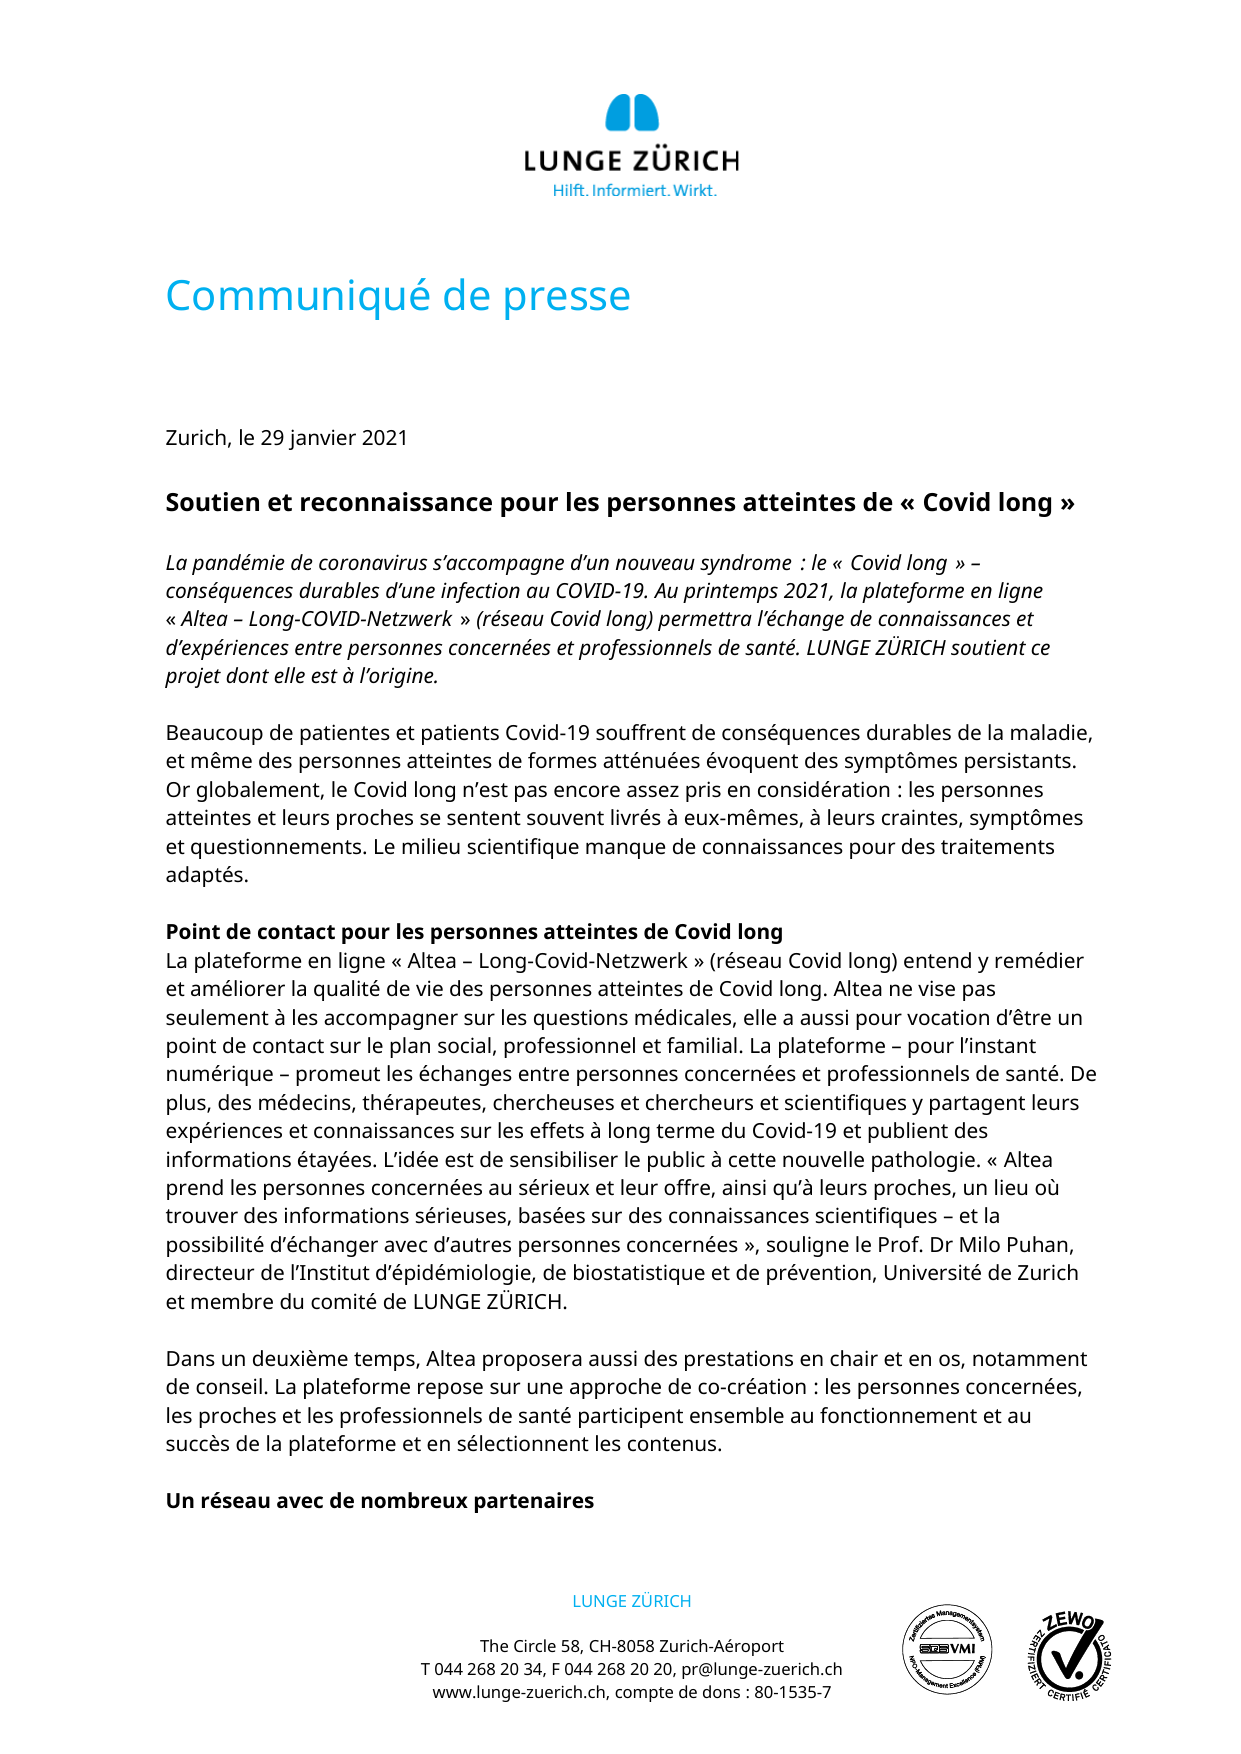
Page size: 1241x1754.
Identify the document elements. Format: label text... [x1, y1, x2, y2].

text Point de contact pour les personnes atteintes de Covid long [165, 917, 1098, 946]
text Beaucoup de patientes et patients Covid-19 souffrent de conséquences durables de la maladie, et même des personnes atteintes de formes atténuées évoquent des symptômes persistants. Or globalement, le Covid long n’est pas encore assez pris en considération : les personnes atteintes et leurs proches se sentent souvent livrés à eux-mêmes, à leurs craintes, symptômes et questionnements. Le milieu scientifique manque de connaissances pour des traitements adaptés. [165, 718, 1098, 889]
text Communiqué de presse [165, 266, 1098, 323]
text Dans un deuxième temps, Altea proposera aussi des prestations en chair et en os, notamment de conseil. La plateforme repose sur une approche de co-création : les personnes concernées, les proches et les professionnels de santé participent ensemble au fonctionnement et au succès de la plateforme et en sélectionnent les contenus. [165, 1344, 1098, 1458]
picture [525, 94, 739, 196]
text Un réseau avec de nombreux partenaires [165, 1486, 1098, 1514]
text Soutien et reconnaissance pour les personnes atteintes de « Covid long » [165, 485, 1098, 519]
text Zurich, le 29 janvier 2021 [165, 423, 1098, 451]
text La pandémie de coronavirus s’accompagne d’un nouveau syndrome : le « Covid long » – conséquences durables d’une infection au COVID-19. Au printemps 2021, la plateforme en ligne « Altea – Long-COVID-Netzwerk » (réseau Covid long) permettra l’échange de connaissances et d’expériences entre personnes concernées et professionnels de santé. LUNGE ZÜRICH soutient ce projet dont elle est à l’origine. [165, 548, 1098, 690]
text La plateforme en ligne « Altea – Long-Covid-Netzwerk » (réseau Covid long) entend y remédier et améliorer la qualité de vie des personnes atteintes de Covid long. Altea ne vise pas seulement à les accompagner sur les questions médicales, elle a aussi pour vocation d’être un point de contact sur le plan social, professionnel et familial. La plateforme – pour l’instant numérique – promeut les échanges entre personnes concernées et professionnels de santé. De plus, des médecins, thérapeutes, chercheuses et chercheurs et scientifiques y partagent leurs expériences et connaissances sur les effets à long terme du Covid-19 et publient des informations étayées. L’idée est de sensibiliser le public à cette nouvelle pathologie. « Altea prend les personnes concernées au sérieux et leur offre, ainsi qu’à leurs proches, un lieu où trouver des informations sérieuses, basées sur des connaissances scientifiques – et la possibilité d’échanger avec d’autres personnes concernées », souligne le Prof. Dr Milo Puhan, directeur de l’Institut d’épidémiologie, de biostatistique et de prévention, Université de Zurich et membre du comité de LUNGE ZÜRICH. [165, 946, 1098, 1315]
